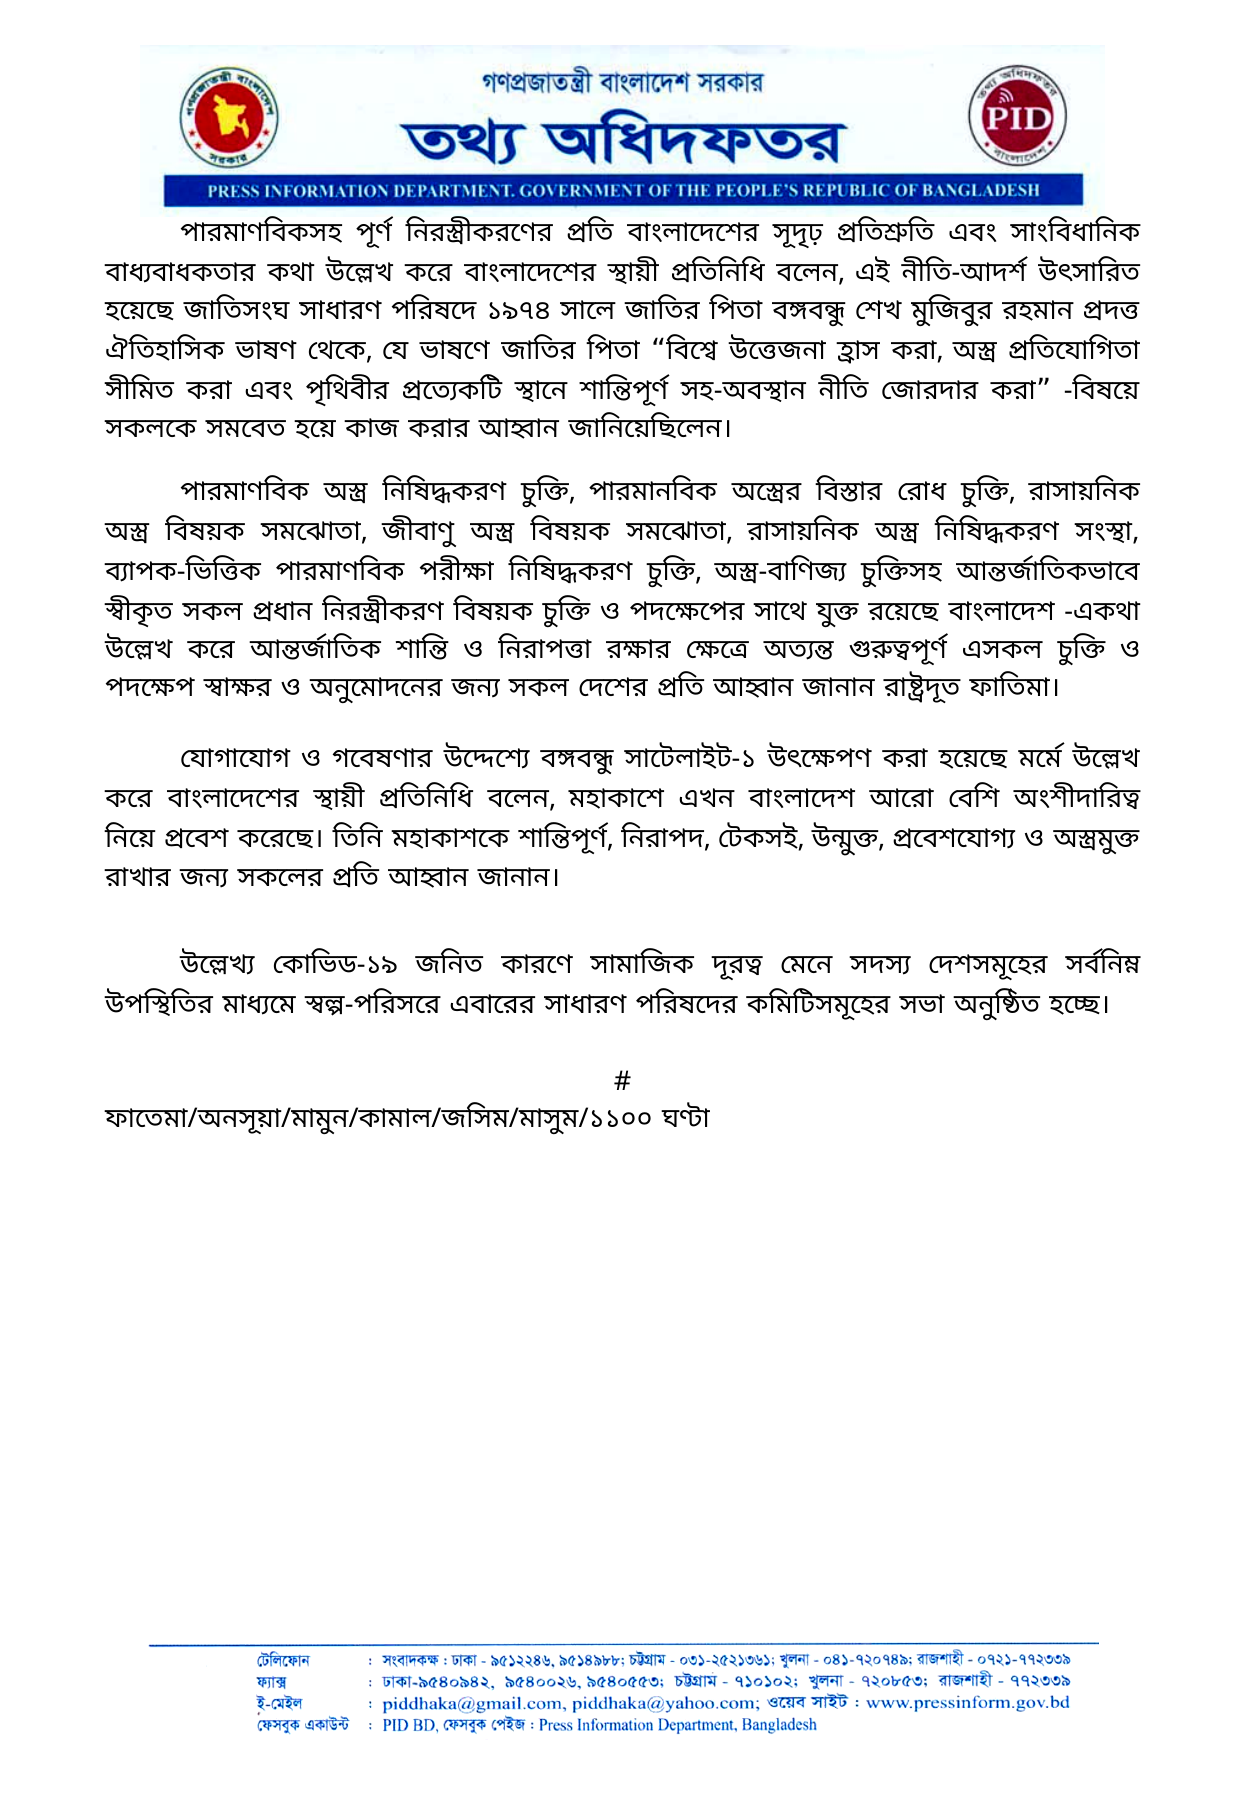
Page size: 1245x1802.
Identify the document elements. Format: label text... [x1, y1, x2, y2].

text ফাতেমা/অনসূয়া/মামুন/কামাল/জসিম/মাসুম/১১০০ ঘণ্টা [105, 1099, 1140, 1139]
text উল্লেখ্য কোভিড-১৯ জনিত কারণে সামাজিক দূরত্ব মেনে সদস্য দেশসমূহের সর্বনিম্ন উপস্থিতির মাধ্যমে স্বল্প-পরিসরে এবারের সাধারণ পরিষদের কমিটিসমূহের সভা অনুষ্ঠিত হচ্ছে। [105, 945, 1140, 1025]
text # [105, 1062, 1140, 1099]
text পারমাণবিক অস্ত্র নিষিদ্ধকরণ চুক্তি, পারমানবিক অস্ত্রের বিস্তার রোধ চুক্তি, রাসায়নিক অস্ত্র বিষয়ক সমঝোতা, জীবাণু অস্ত্র বিষয়ক সমঝোতা, রাসায়নিক অস্ত্র নিষিদ্ধকরণ সংস্থা, ব্যাপক-ভিত্তিক পারমাণবিক পরীক্ষা নিষিদ্ধকরণ চুক্তি, অস্ত্র-বাণিজ্য চুক্তিসহ আন্তর্জাতিকভাবে স্বীকৃত সকল প্রধান নিরস্ত্রীকরণ বিষয়ক চুক্তি ও পদক্ষেপের সাথে যুক্ত রয়েছে বাংলাদেশ -একথা উল্লেখ করে আন্তর্জাতিক শান্তি ও নিরাপত্তা রক্ষার ক্ষেত্রে অত্যন্ত গুরুত্বপূর্ণ এসকল চুক্তি ও পদক্ষেপ স্বাক্ষর ও অনুমোদনের জন্য সকল দেশের প্রতি আহ্বান জানান রাষ্ট্রদূত ফাতিমা। [105, 471, 1140, 708]
text যোগাযোগ ও গবেষণার উদ্দেশ্যে বঙ্গবন্ধু সাটেলাইট-১ উৎক্ষেপণ করা হয়েছে মর্মে উল্লেখ করে বাংলাদেশের স্থায়ী প্রতিনিধি বলেন, মহাকাশে এখন বাংলাদেশ আরো বেশি অংশীদারিত্ব নিয়ে প্রবেশ করেছে। তিনি মহাকাশকে শান্তিপূর্ণ, নিরাপদ, টেকসই, উন্মুক্ত, প্রবেশযোগ্য ও অস্ত্রমুক্ত রাখার জন্য সকলের প্রতি আহ্বান জানান। [105, 739, 1140, 897]
picture [146, 1640, 1099, 1742]
text পারমাণবিকসহ পূর্ণ নিরস্ত্রীকরণের প্রতি বাংলাদেশের সূদৃঢ় প্রতিশ্রুতি এবং সাংবিধানিক বাধ্যবাধকতার কথা উল্লেখ করে বাংলাদেশের স্থায়ী প্রতিনিধি বলেন, এই নীতি-আদর্শ উৎসারিত হয়েছে জাতিসংঘ সাধারণ পরিষদে ১৯৭৪ সালে জাতির পিতা বঙ্গবন্ধু শেখ মুজিবুর রহমান প্রদত্ত ঐতিহাসিক ভাষণ থেকে, যে ভাষণে জাতির পিতা “বিশ্বে উত্তেজনা হ্রাস করা, অস্ত্র প্রতিযোগিতা সীমিত করা এবং পৃথিবীর প্রত্যেকটি স্থানে শান্তিপূর্ণ সহ-অবস্থান নীতি জোরদার করা” -বিষয়ে সকলকে সমবেত হয়ে কাজ করার আহ্বান জানিয়েছিলেন। [105, 216, 1140, 449]
